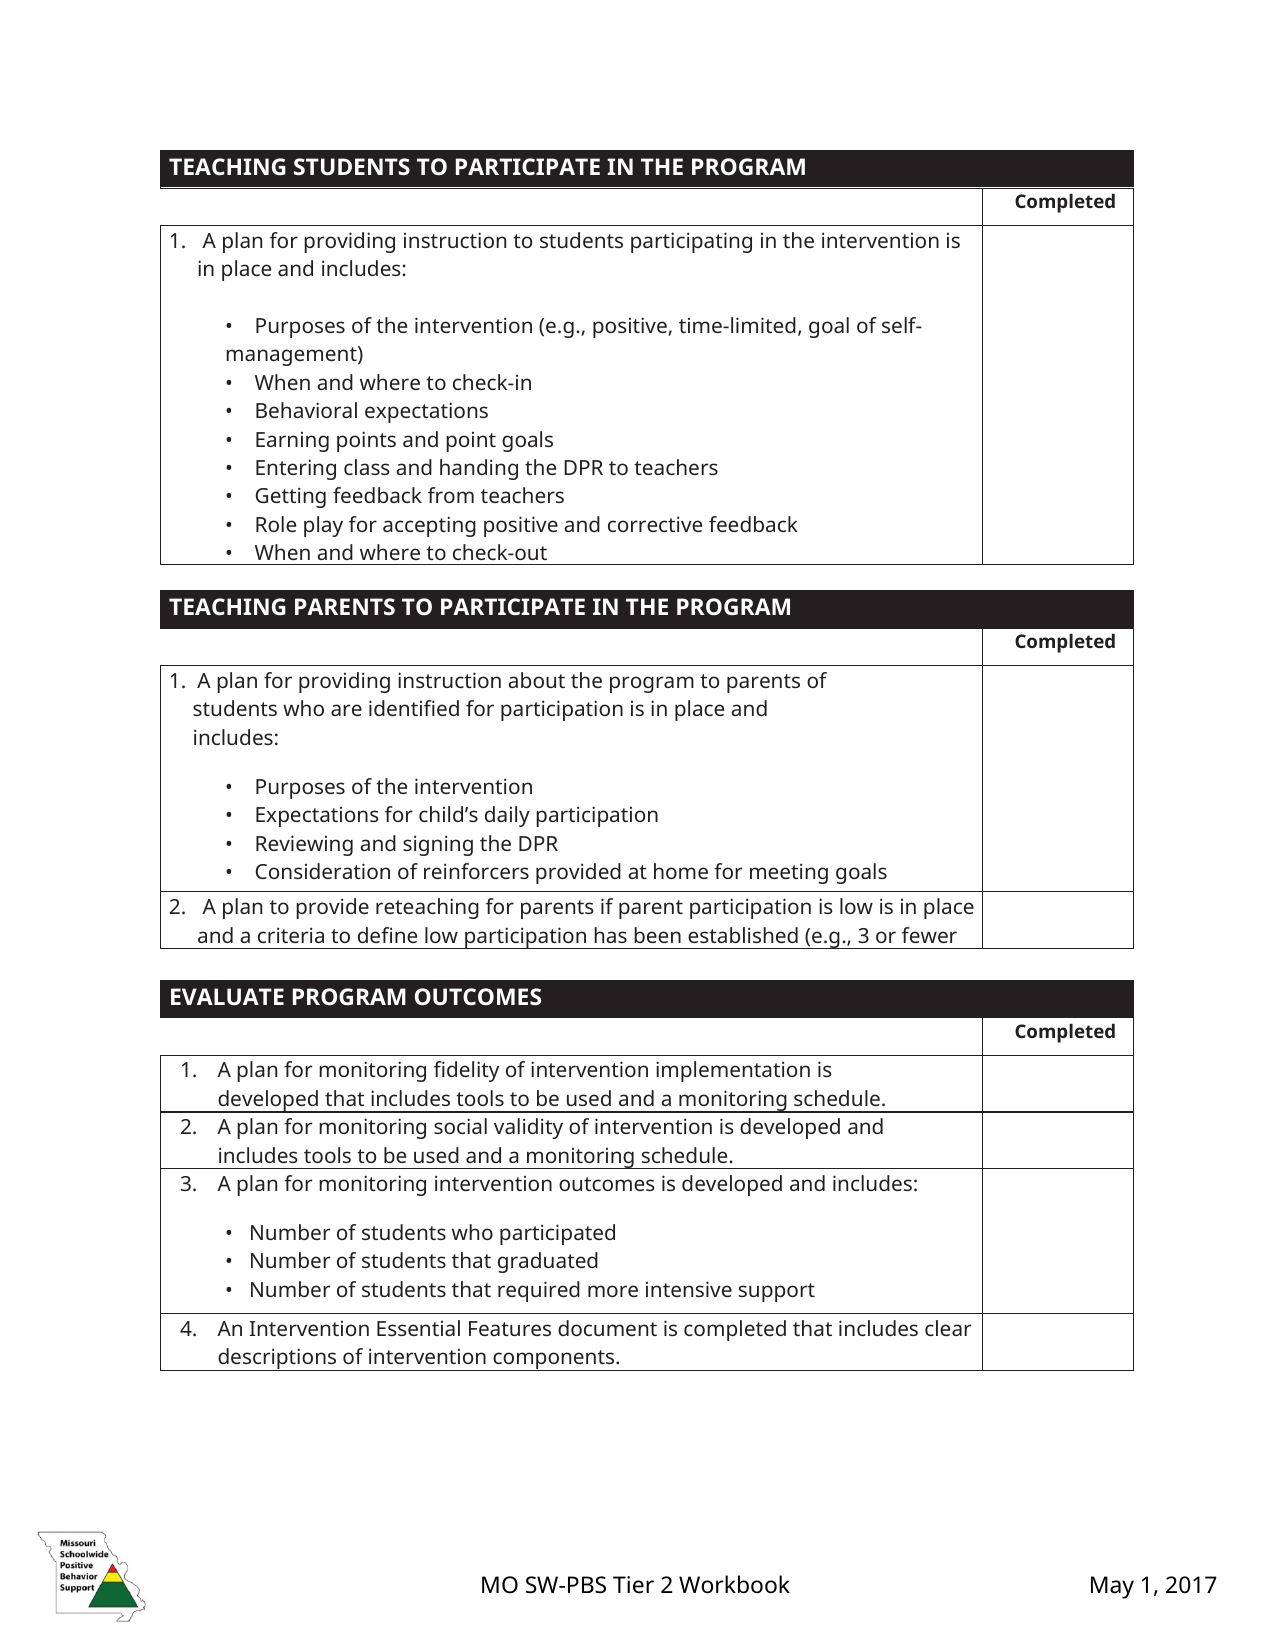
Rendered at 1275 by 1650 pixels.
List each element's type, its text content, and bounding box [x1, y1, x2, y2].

table_cell Completed [983, 189, 1133, 225]
table_header TEACHING PARENTS TO PARTICIPATE IN THE PROGRAM [161, 591, 1134, 628]
table_cell [983, 1169, 1133, 1313]
table_cell [160, 629, 982, 665]
table_cell 2. A plan to provide reteaching for parents if parent participation is low is in place and a criteria to define low participation has been established (e.g., 3 or fewer DPR returned in a week). [161, 892, 982, 948]
table_cell [160, 189, 982, 225]
table_cell Completed [983, 629, 1133, 665]
table_header EVALUATE PROGRAM OUTCOMES [161, 981, 1134, 1017]
table_cell 3. A plan for monitoring intervention outcomes is developed and includes: • Number of students who participated • Number of students that graduated • Number of students that required more intensive support [161, 1169, 982, 1313]
table_cell [160, 1018, 982, 1054]
table_cell [983, 892, 1133, 948]
table_cell 1. A plan for providing instruction to students participating in the intervention is in place and includes: • Purposes of the intervention (e.g., positive, time-limited, goal of self-management) • When and where to check-in • Behavioral expectations • Earning points and point goals • Entering class and handing the DPR to teachers • Getting feedback from teachers • Role play for accepting positive and corrective feedback • When and where to check-out • Reinforcers [161, 226, 982, 564]
table_cell 4. An Intervention Essential Features document is completed that includes clear descriptions of intervention components. [161, 1314, 982, 1369]
table_cell [983, 1113, 1133, 1168]
table_cell [983, 1314, 1133, 1369]
table_header TEACHING STUDENTS TO PARTICIPATE IN THE PROGRAM [161, 151, 1134, 187]
table_cell 1. A plan for monitoring fidelity of intervention implementation is developed that includes tools to be used and a monitoring schedule. [161, 1056, 982, 1111]
picture [0, 1501, 168, 1650]
table_cell [983, 1056, 1133, 1111]
table_cell 2. A plan for monitoring social validity of intervention is developed and includes tools to be used and a monitoring schedule. [161, 1113, 982, 1168]
table_cell [983, 226, 1133, 564]
table_cell [983, 666, 1133, 891]
table_cell Completed [983, 1018, 1133, 1054]
table_cell 1. A plan for providing instruction about the program to parents of students who are identified for participation is in place and includes: • Purposes of the intervention • Expectations for child’s daily participation • Reviewing and signing the DPR • Consideration of reinforcers provided at home for meeting goals • Self-management, fading and graduation [161, 666, 982, 891]
